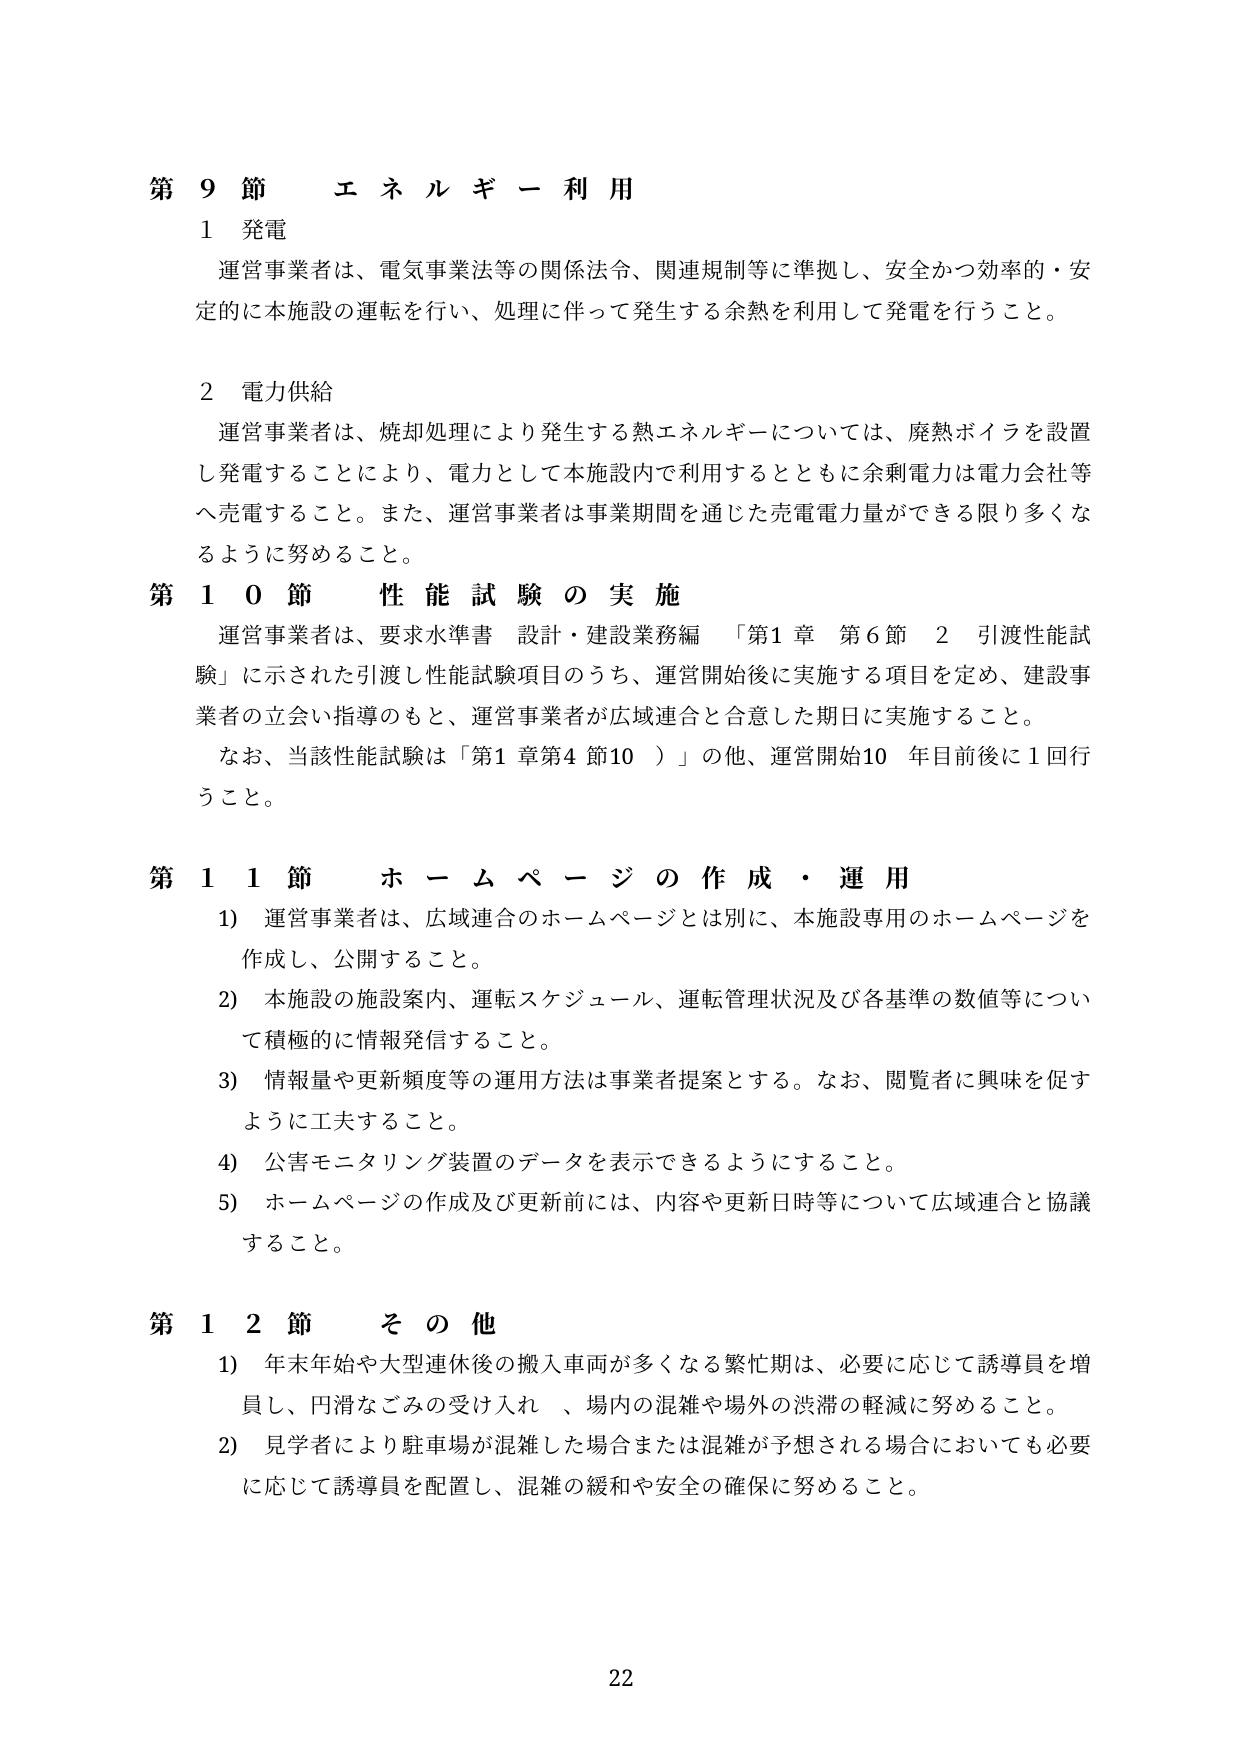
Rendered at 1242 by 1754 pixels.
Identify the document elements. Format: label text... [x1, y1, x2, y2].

subtitle 運営事業者は、広域連合のホームページとは別に、本施設専用のホームページを作成し、公開すること。 [196, 897, 1093, 978]
text 運営事業者は、焼却処理により発生する熱エネルギーについては、廃熱ボイラを設置し発電することにより、電力として本施設内で利用するとともに余剰電力は電力会社等へ売電すること。また、運営事業者は事業期間を通じた売電電力量ができる限り多くなるように努めること。 [193, 411, 1093, 573]
subtitle 年末年始や大型連休後の搬入車両が多くなる繁忙期は、必要に応じて誘導員を増員し、円滑なごみの受け入れ、場内の混雑や場外の渋滞の軽減に努めること。 [196, 1343, 1093, 1424]
subtitle その他 [149, 1302, 1093, 1343]
subtitle エネルギー利用 [149, 168, 1093, 208]
subtitle 公害モニタリング装置のデータを表示できるようにすること。 [196, 1140, 1093, 1181]
subtitle 見学者により駐車場が混雑した場合または混雑が予想される場合においても必要に応じて誘導員を配置し、混雑の緩和や安全の確保に努めること。 [196, 1424, 1093, 1505]
subtitle 情報量や更新頻度等の運用方法は事業者提案とする。なお、閲覧者に興味を促すように工夫すること。 [196, 1059, 1093, 1140]
text 運営事業者は、電気事業法等の関係法令、関連規制等に準拠し、安全かつ効率的・安定的に本施設の運転を行い、処理に伴って発生する余熱を利用して発電を行うこと。 [193, 249, 1093, 330]
subtitle ホームページの作成及び更新前には、内容や更新日時等について広域連合と協議すること。 [196, 1181, 1093, 1262]
subtitle 性能試験の実施 [149, 573, 1093, 613]
subtitle 運営事業者は、要求水準書 設計・建設業務編 「第1章 第６節 ２ 引渡性能試験」に示された引渡し性能試験項目のうち、運営開始後に実施する項目を定め、建設事業者の立会い指導のもと、運営事業者が広域連合と合意した期日に実施すること。 [193, 613, 1093, 735]
subtitle 本施設の施設案内、運転スケジュール、運転管理状況及び各基準の数値等について積極的に情報発信すること。 [196, 978, 1093, 1059]
subtitle なお、当該性能試験は「第1章第4節10）」の他、運営開始10年目前後に１回行うこと。 [193, 735, 1093, 816]
subtitle 発電 [149, 208, 1093, 249]
subtitle ホームページの作成・運用 [149, 857, 1093, 897]
subtitle 電力供給 [149, 370, 1093, 411]
